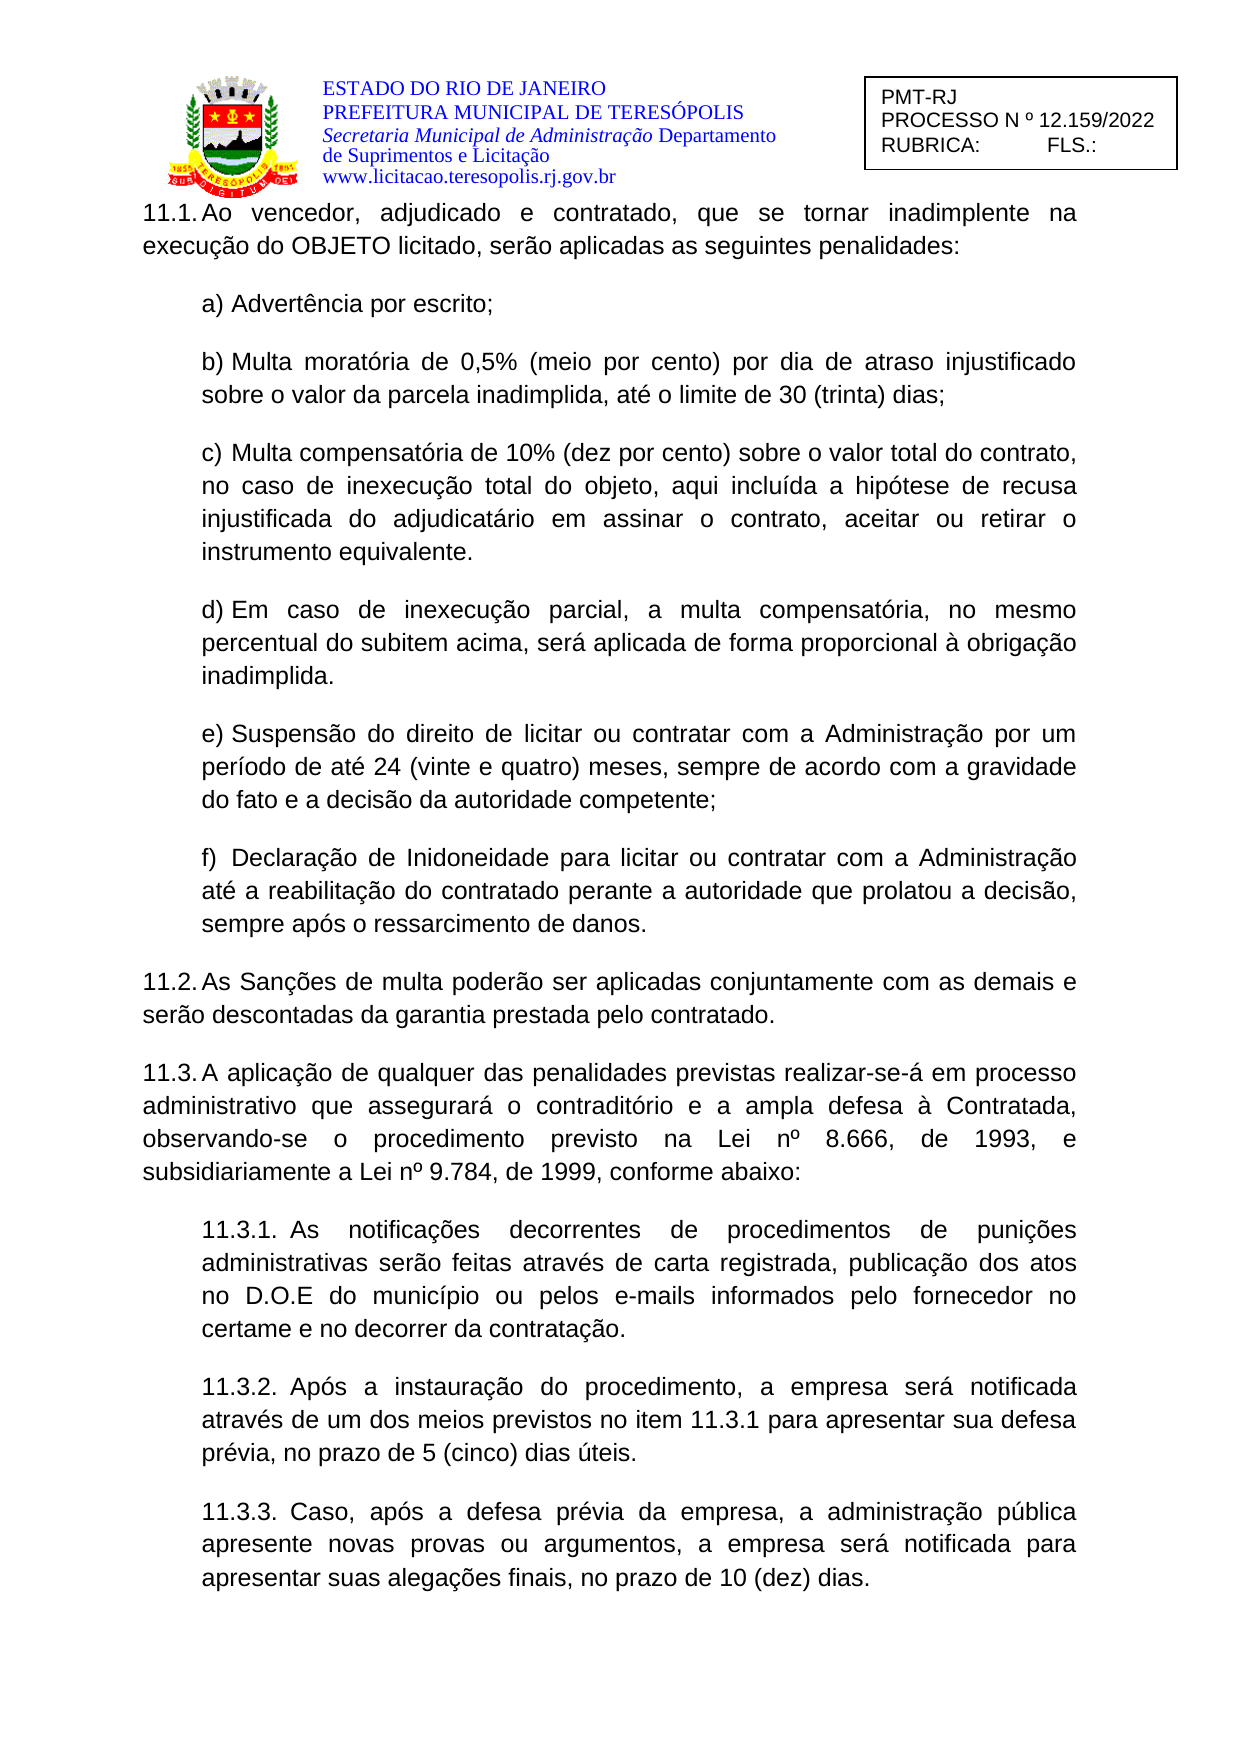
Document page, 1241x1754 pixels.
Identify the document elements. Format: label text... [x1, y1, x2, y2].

list Multa compensatória de 10% (dez por cento) sobre o valor total do contrato, no caso de inexecução total do objeto, aqui incluída a hipótese de recusa injustificada do adjudicatário em assinar o contrato, aceitar ou retirar o instrumento equivalente. [201, 438, 1078, 566]
picture [168, 76, 298, 198]
list As Sanções de multa poderão ser aplicadas conjuntamente com as demais e serão descontadas da garantia prestada pelo contratado. [142, 967, 1078, 1029]
list Multa moratória de 0,5% (meio por cento) por dia de atraso injustificado sobre o valor da parcela inadimplida, até o limite de 30 (trinta) dias; [201, 347, 1078, 409]
list A aplicação de qualquer das penalidades previstas realizar-se-á em processo administrativo que assegurará o contraditório e a ampla defesa à Contratada, observando-se o procedimento previsto na Lei nº 8.666, de 1993, e subsidiariamente a Lei nº 9.784, de 1999, conforme abaixo: [142, 1058, 1078, 1186]
list Após a instauração do procedimento, a empresa será notificada através de um dos meios previstos no item 11.3.1 para apresentar sua defesa prévia, no prazo de 5 (cinco) dias úteis. [201, 1372, 1078, 1467]
list As notificações decorrentes de procedimentos de punições administrativas serão feitas através de carta registrada, publicação dos atos no D.O.E do município ou pelos e-mails informados pelo fornecedor no certame e no decorrer da contratação. [201, 1215, 1078, 1343]
list Caso, após a defesa prévia da empresa, a administração pública apresente novas provas ou argumentos, a empresa será notificada para apresentar suas alegações finais, no prazo de 10 (dez) dias. [201, 1496, 1078, 1591]
list Ao vencedor, adjudicado e contratado, que se tornar inadimplente na execução do OBJETO licitado, serão aplicadas as seguintes penalidades: [142, 198, 1078, 259]
list Em caso de inexecução parcial, a multa compensatória, no mesmo percentual do subitem acima, será aplicada de forma proporcional à obrigação inadimplida. [201, 595, 1078, 690]
list Advertência por escrito; [201, 289, 1078, 318]
list Declaração de Inidoneidade para licitar ou contratar com a Administração até a reabilitação do contratado perante a autoridade que prolatou a decisão, sempre após o ressarcimento de danos. [201, 843, 1078, 938]
list Suspensão do direito de licitar ou contratar com a Administração por um período de até 24 (vinte e quatro) meses, sempre de acordo com a gravidade do fato e a decisão da autoridade competente; [201, 719, 1078, 814]
